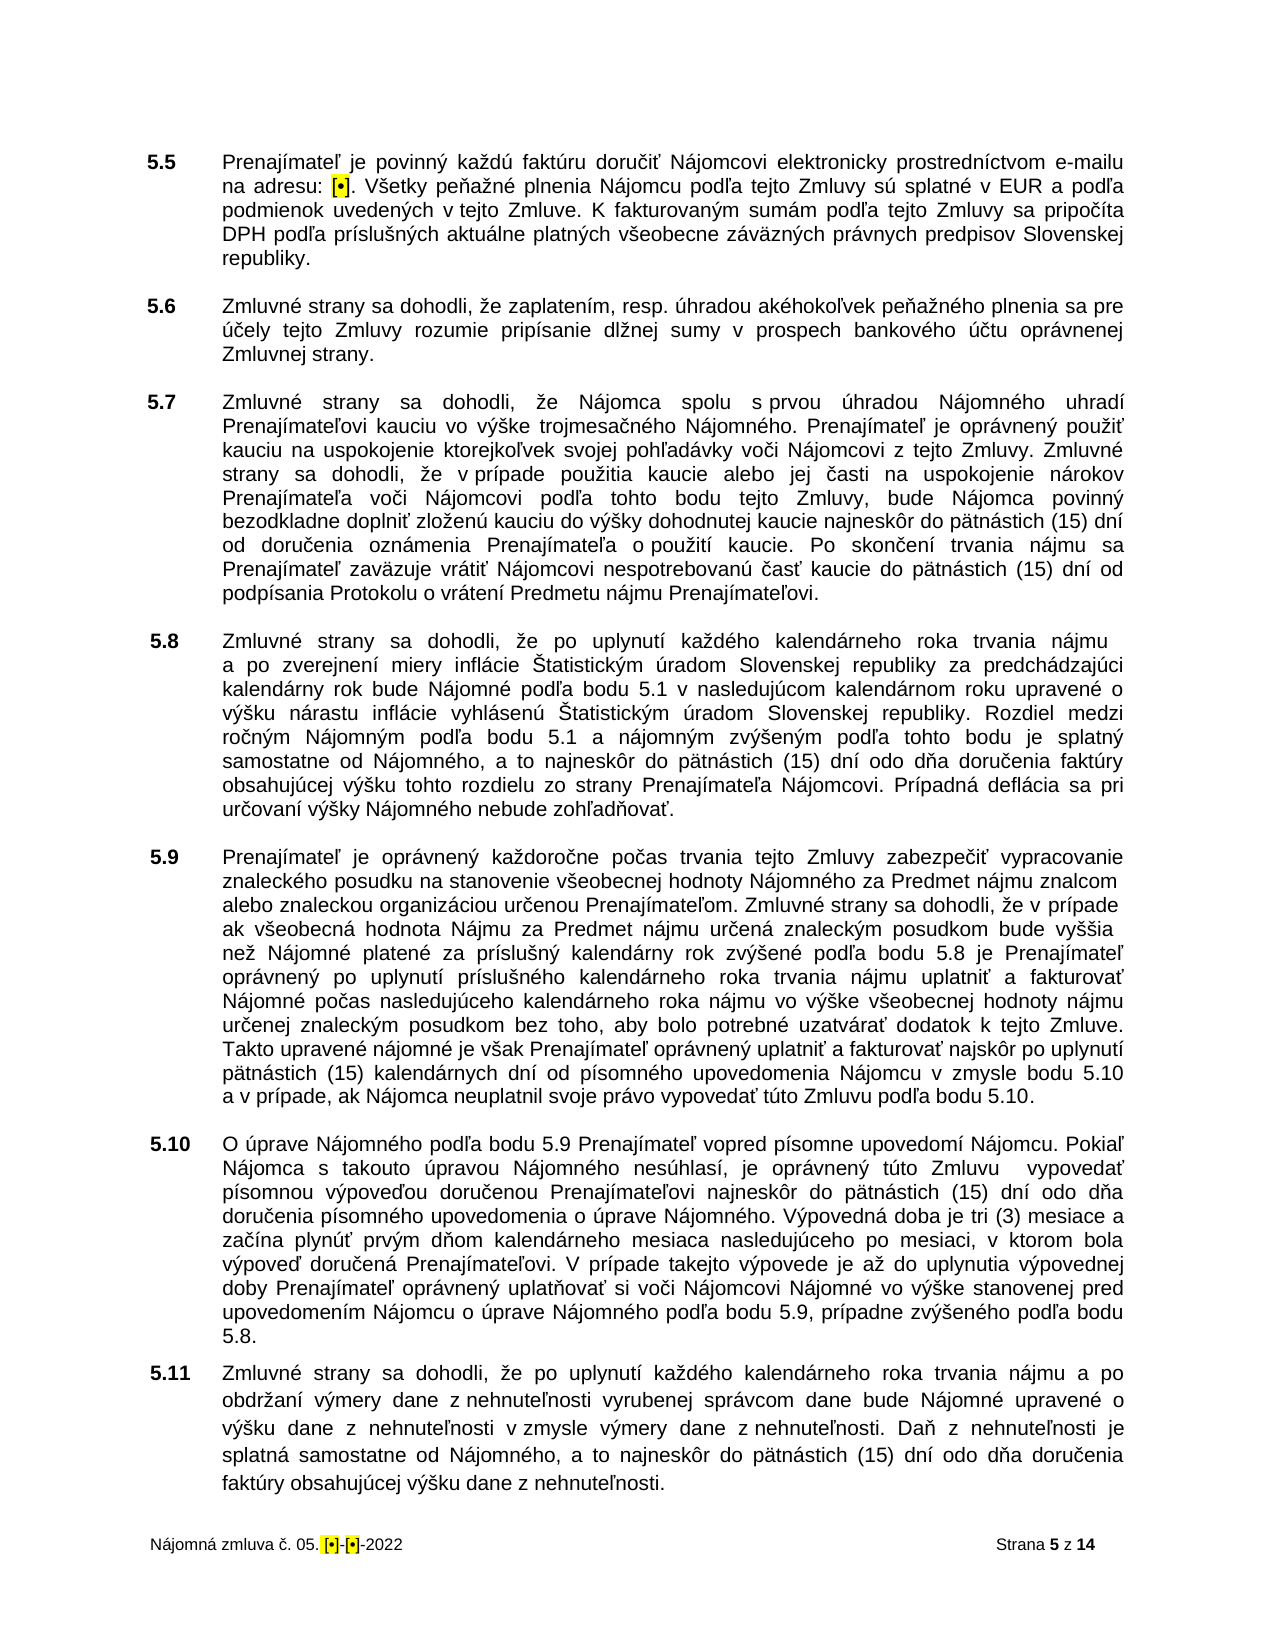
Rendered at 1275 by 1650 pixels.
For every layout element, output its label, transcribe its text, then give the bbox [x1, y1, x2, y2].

text 5.7 Zmluvné strany sa dohodli, že Nájomca spolu s prvou úhradou Nájomného uhradí Prenajímateľovi kauciu vo výške trojmesačného Nájomného. Prenajímateľ je oprávnený použiť kauciu na uspokojenie ktorejkoľvek svojej pohľadávky voči Nájomcovi z tejto Zmluvy. Zmluvné strany sa dohodli, že v prípade použitia kaucie alebo jej časti na uspokojenie nárokov Prenajímateľa voči Nájomcovi podľa tohto bodu tejto Zmluvy, bude Nájomca povinný bezodkladne doplniť zloženú kauciu do výšky dohodnutej kaucie najneskôr do pätnástich (15) dní od doručenia oznámenia Prenajímateľa o použití kaucie. Po skončení trvania nájmu sa Prenajímateľ zaväzuje vrátiť Nájomcovi nespotrebovanú časť kaucie do pätnástich (15) dní od podpísania Protokolu o vrátení Predmetu nájmu Prenajímateľovi. [147, 389, 1125, 605]
text 5.10 O úprave Nájomného podľa bodu 5.9 Prenajímateľ vopred písomne upovedomí Nájomcu. Pokiaľ Nájomca s takouto úpravou Nájomného nesúhlasí, je oprávnený túto Zmluvu vypovedať písomnou výpoveďou doručenou Prenajímateľovi najneskôr do pätnástich (15) dní odo dňa doručenia písomného upovedomenia o úprave Nájomného. Výpovedná doba je tri (3) mesiace a začína plynúť prvým dňom kalendárneho mesiaca nasledujúceho po mesiaci, v ktorom bola výpoveď doručená Prenajímateľovi. V prípade takejto výpovede je až do uplynutia výpovednej doby Prenajímateľ oprávnený uplatňovať si voči Nájomcovi Nájomné vo výške stanovenej pred upovedomením Nájomcu o úprave Nájomného podľa bodu 5.9, prípadne zvýšeného podľa bodu 5.8. [150, 1132, 1125, 1348]
text 5.9 Prenajímateľ je oprávnený každoročne počas trvania tejto Zmluvy zabezpečiť vypracovanie znaleckého posudku na stanovenie všeobecnej hodnoty Nájomného za Predmet nájmu znalcom alebo znaleckou organizáciou určenou Prenajímateľom. Zmluvné strany sa dohodli, že v prípade ak všeobecná hodnota Nájmu za Predmet nájmu určená znaleckým posudkom bude vyššia než Nájomné platené za príslušný kalendárny rok zvýšené podľa bodu 5.8 je Prenajímateľ oprávnený po uplynutí príslušného kalendárneho roka trvania nájmu uplatniť a fakturovať Nájomné počas nasledujúceho kalendárneho roka nájmu vo výške všeobecnej hodnoty nájmu určenej znaleckým posudkom bez toho, aby bolo potrebné uzatvárať dodatok k tejto Zmluve. Takto upravené nájomné je však Prenajímateľ oprávnený uplatniť a fakturovať najskôr po uplynutí pätnástich (15) kalendárnych dní od písomného upovedomenia Nájomcu v zmysle bodu 5.10 a v prípade, ak Nájomca neuplatnil svoje právo vypovedať túto Zmluvu podľa bodu 5.10. [150, 845, 1125, 1108]
text 5.6 Zmluvné strany sa dohodli, že zaplatením, resp. úhradou akéhokoľvek peňažného plnenia sa pre účely tejto Zmluvy rozumie pripísanie dlžnej sumy v prospech bankového účtu oprávnenej Zmluvnej strany. [147, 294, 1125, 366]
text 5.8 Zmluvné strany sa dohodli, že po uplynutí každého kalendárneho roka trvania nájmu a po zverejnení miery inflácie Štatistickým úradom Slovenskej republiky za predchádzajúci kalendárny rok bude Nájomné podľa bodu 5.1 v nasledujúcom kalendárnom roku upravené o výšku nárastu inflácie vyhlásenú Štatistickým úradom Slovenskej republiky. Rozdiel medzi ročným Nájomným podľa bodu 5.1 a nájomným zvýšeným podľa tohto bodu je splatný samostatne od Nájomného, a to najneskôr do pätnástich (15) dní odo dňa doručenia faktúry obsahujúcej výšku tohto rozdielu zo strany Prenajímateľa Nájomcovi. Prípadná deflácia sa pri určovaní výšky Nájomného nebude zohľadňovať. [150, 629, 1125, 821]
text 5.11 Zmluvné strany sa dohodli, že po uplynutí každého kalendárneho roka trvania nájmu a po obdržaní výmery dane z nehnuteľnosti vyrubenej správcom dane bude Nájomné upravené o výšku dane z nehnuteľnosti v zmysle výmery dane z nehnuteľnosti. Daň z nehnuteľnosti je splatná samostatne od Nájomného, a to najneskôr do pätnástich (15) dní odo dňa doručenia faktúry obsahujúcej výšku dane z nehnuteľnosti. [150, 1360, 1125, 1494]
text 5.5 Prenajímateľ je povinný každú faktúru doručiť Nájomcovi elektronicky prostredníctvom e-mailu na adresu: [•]. Všetky peňažné plnenia Nájomcu podľa tejto Zmluvy sú splatné v EUR a podľa podmienok uvedených v tejto Zmluve. K fakturovaným sumám podľa tejto Zmluvy sa pripočíta DPH podľa príslušných aktuálne platných všeobecne záväzných právnych predpisov Slovenskej republiky. [147, 150, 1125, 270]
